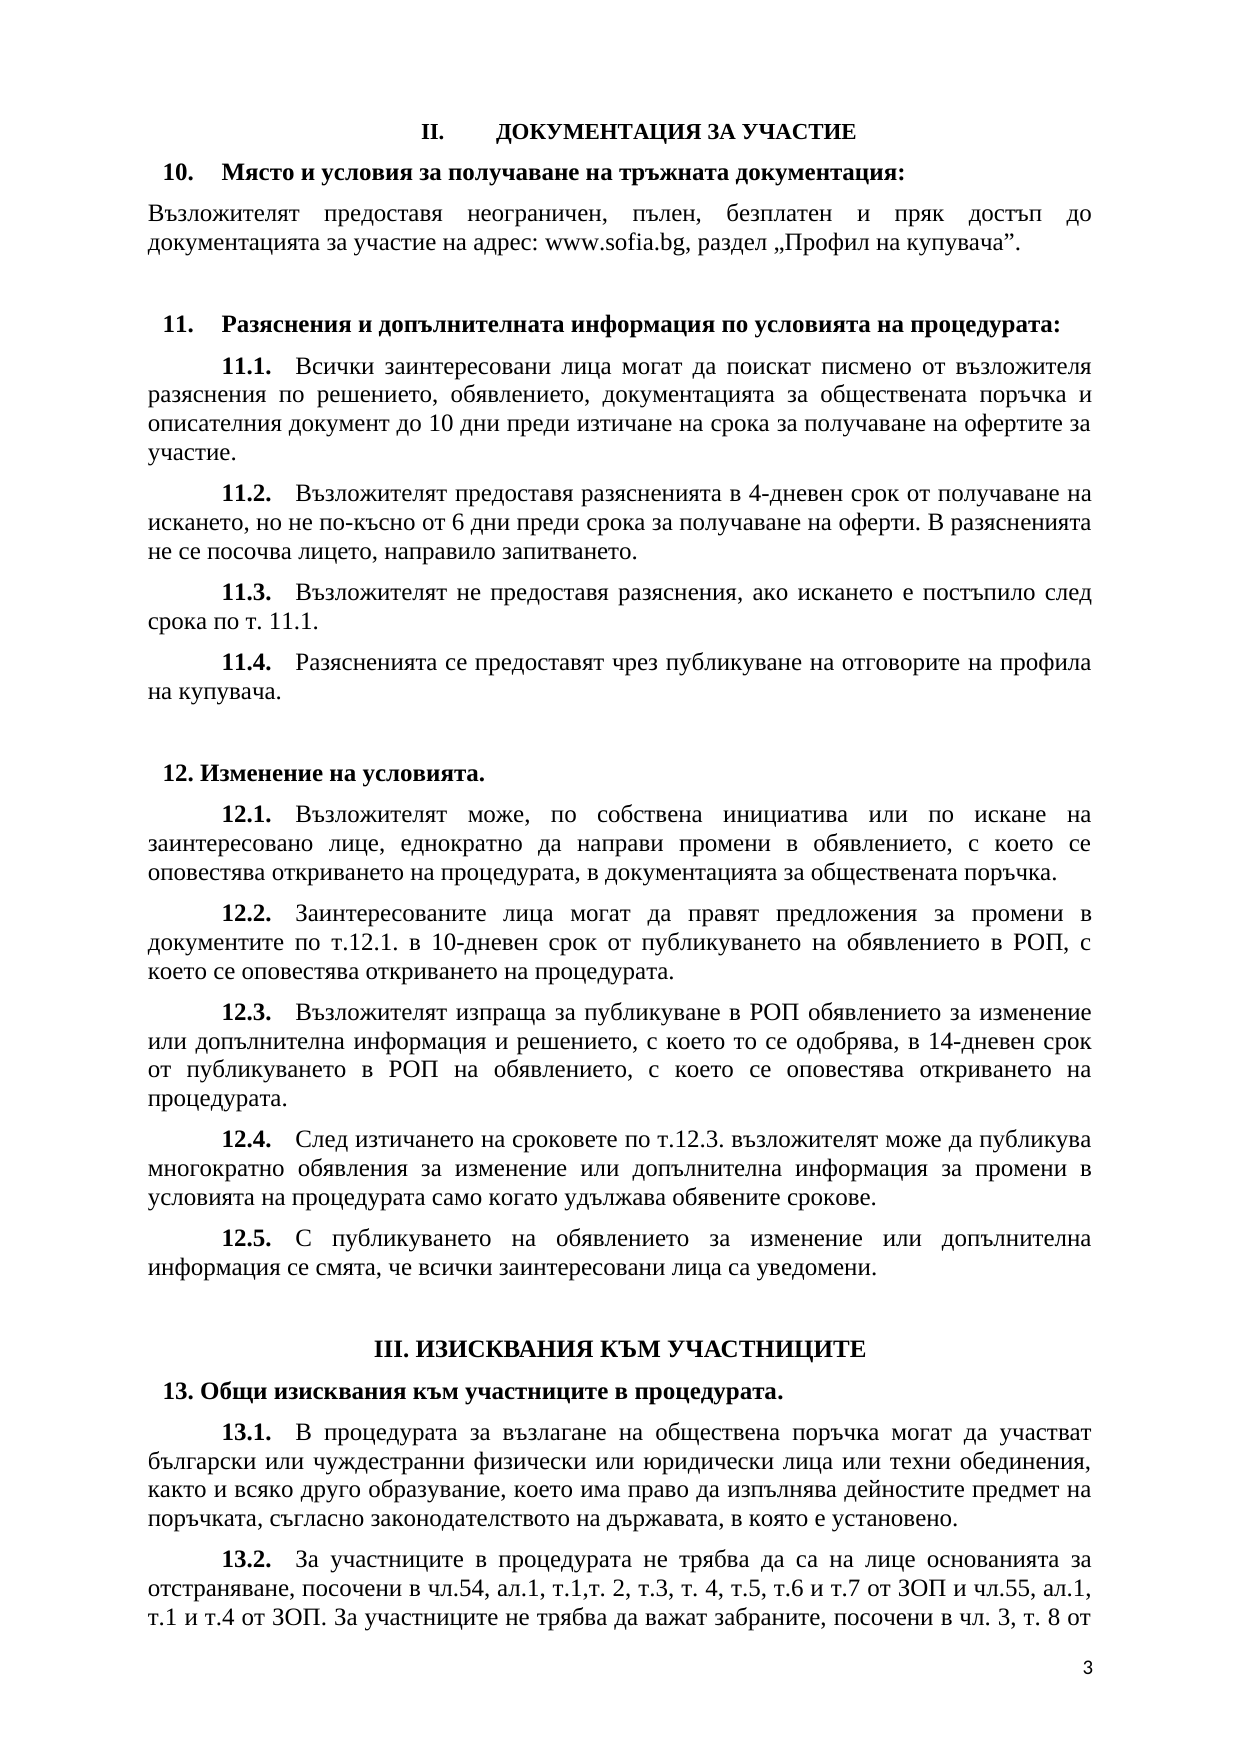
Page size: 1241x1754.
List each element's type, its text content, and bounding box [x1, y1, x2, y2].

list Възложителят може, по собствена инициатива или по искане на заинтересовано лице, еднократно да направи промени в обявлението, с което се оповестява откриването на процедурата, в документацията за обществената поръчка. [148, 799, 1093, 886]
list Възложителят изпраща за публикуване в РОП обявлението за изменение или допълнителна информация и решението, с което то се одобрява, в 14-дневен срок от публикуването в РОП на обявлението, с което се оповестява откриването на процедурата. [148, 997, 1093, 1112]
list Заинтересованите лица могат да правят предложения за промени в документите по т.12.1. в 10-дневен срок от публикуването на обявлението в РОП, с което се оповестява откриването на процедурата. [148, 898, 1093, 984]
list В процедурата за възлагане на обществена поръчка могат да участват български или чуждестранни физически или юридически лица или техни обединения, както и всяко друго образувание, което има право да изпълнява дейностите предмет на поръчката, съгласно законодателството на държавата, в която е установено. [148, 1417, 1093, 1532]
list Възложителят не предоставя разяснения, ако искането е постъпило след срока по т. 11.1. [148, 577, 1093, 634]
text Възложителят предоставя неограничен, пълен, безплатен и пряк достъп до документацията за участие на адрес: www.sofia.bg, раздел „Профил на купувача”. [148, 198, 1093, 256]
list Възложителят предоставя разясненията в 4-дневен срок от получаване на искането, но не по-късно от 6 дни преди срока за получаване на оферти. В разясненията не се посочва лицето, направило запитването. [148, 478, 1093, 564]
list Общи изисквания към участниците в процедурата. [162, 1376, 1093, 1404]
list Разясненията се предоставят чрез публикуване на отговорите на профила на купувача. [148, 647, 1093, 704]
list ДОКУМЕНТАЦИЯ ЗА УЧАСТИЕ [185, 118, 1093, 144]
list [148, 1544, 1093, 1631]
list Всички заинтересовани лица могат да поискат писмено от възложителя разяснения по решението, обявлението, документацията за обществената поръчка и описателния документ до 10 дни преди изтичане на срока за получаване на офертите за участие. [148, 351, 1093, 466]
list Изменение на условията. [162, 758, 1093, 787]
list След изтичането на сроковете по т.12.3. възложителят може да публикува многократно обявления за изменение или допълнителна информация за промени в условията на процедурата само когато удължава обявените срокове. [148, 1124, 1093, 1211]
list Разяснения и допълнителната информация по условията на процедурата: [162, 309, 1093, 338]
text IIІ. ИЗИСКВАНИЯ КЪМ УЧАСТНИЦИТЕ [148, 1334, 1093, 1363]
list С публикуването на обявлението за изменение или допълнителна информация се смята, че всички заинтересовани лица са уведомени. [148, 1223, 1093, 1281]
list Място и условия за получаване на тръжната документация: [162, 157, 1093, 186]
